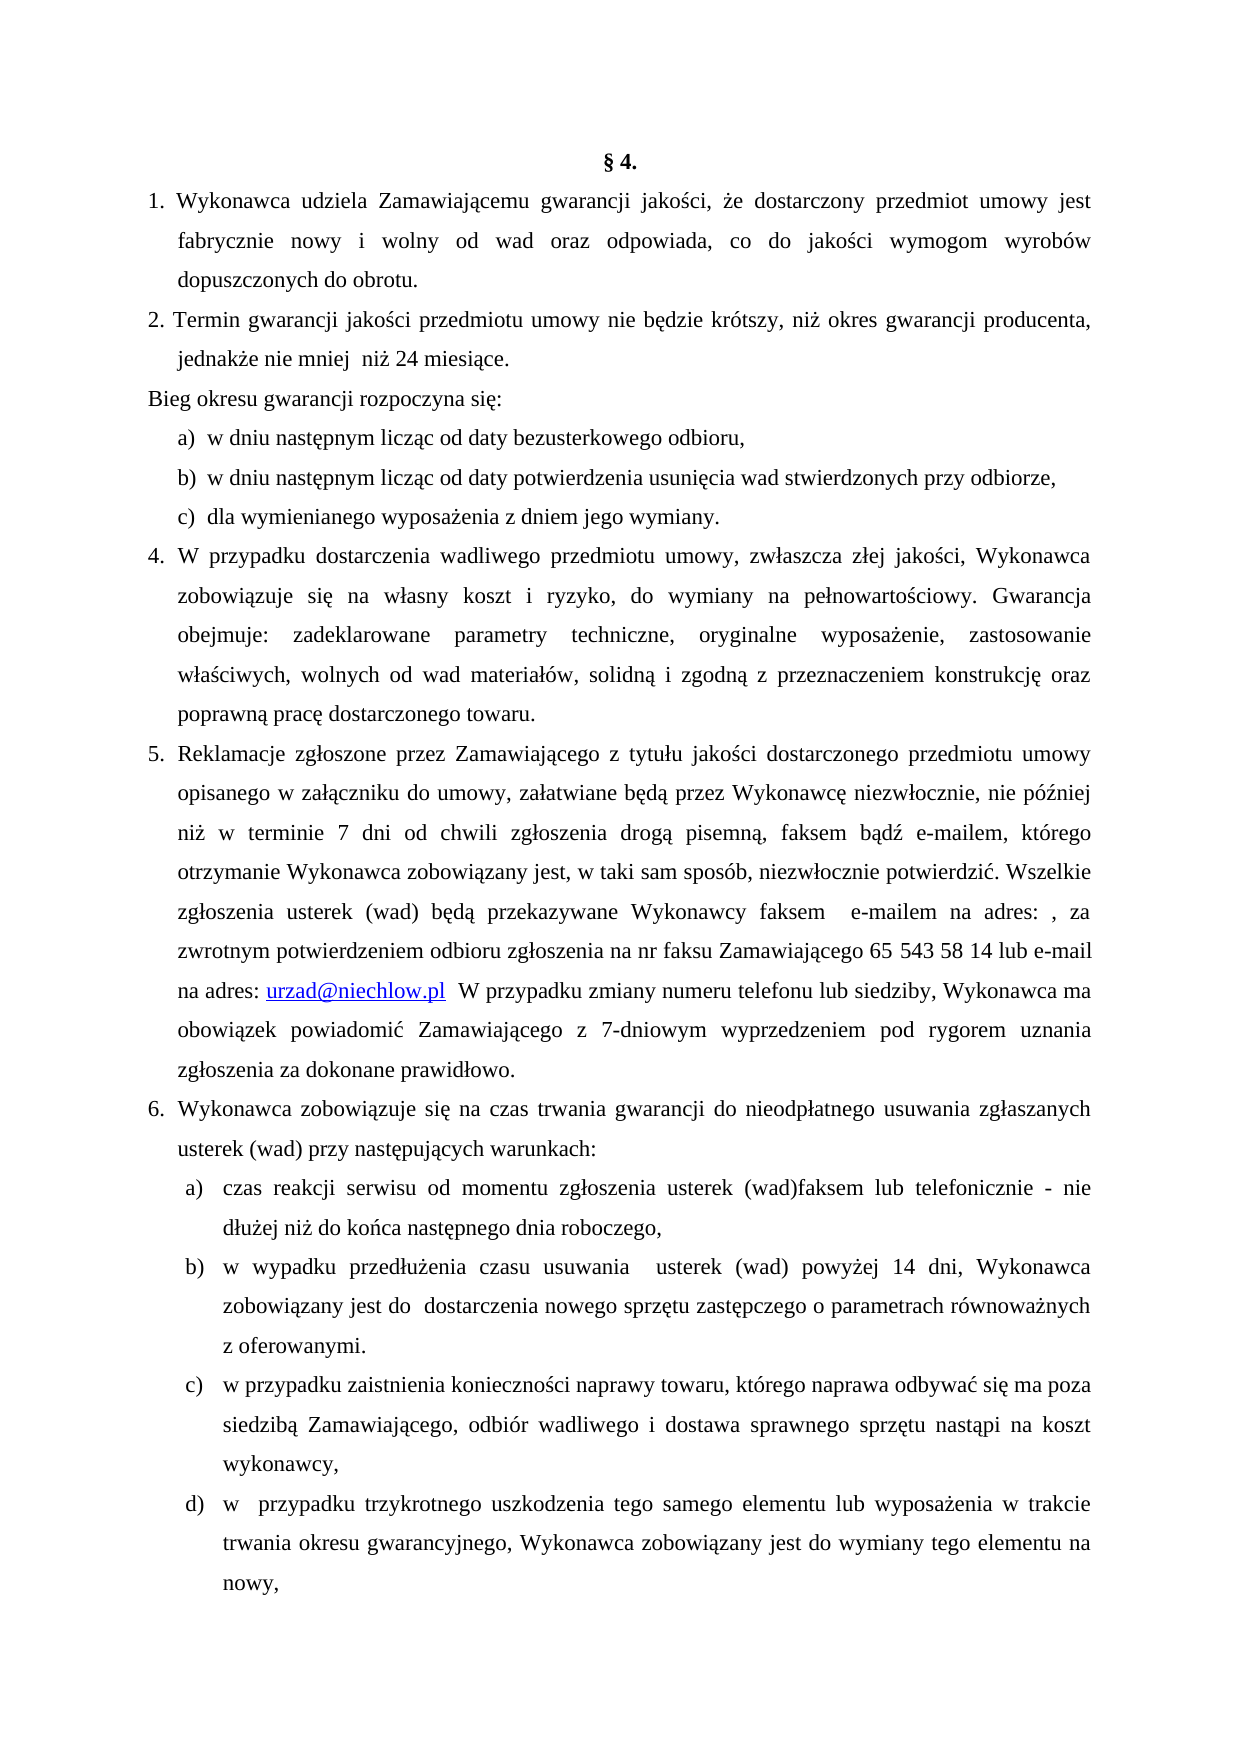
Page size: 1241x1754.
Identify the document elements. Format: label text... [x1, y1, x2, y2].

list w dniu następnym licząc od daty potwierdzenia usunięcia wad stwierdzonych przy odbiorze, [177, 463, 1092, 490]
list w wypadku przedłużenia czasu usuwania usterek (wad) powyżej 14 dni, Wykonawca zobowiązany jest do dostarczenia nowego sprzętu zastępczego o parametrach równoważnych z oferowanymi. [185, 1253, 1092, 1358]
list Wykonawca zobowiązuje się na czas trwania gwarancji do nieodpłatnego usuwania zgłaszanych usterek (wad) przy następujących warunkach: [148, 1095, 1092, 1161]
list Reklamacje zgłoszone przez Zamawiającego z tytułu jakości dostarczonego przedmiotu umowy opisanego w załączniku do umowy, załatwiane będą przez Wykonawcę niezwłocznie, nie później niż w terminie 7 dni od chwili zgłoszenia drogą pisemną, faksem bądź e-mailem, którego otrzymanie Wykonawca zobowiązany jest, w taki sam sposób, niezwłocznie potwierdzić. Wszelkie zgłoszenia usterek (wad) będą przekazywane Wykonawcy faksem e-mailem na adres: , za zwrotnym potwierdzeniem odbioru zgłoszenia na nr faksu Zamawiającego 65 543 58 14 lub e-mail na adres: urzad@niechlow.pl W przypadku zmiany numeru telefonu lub siedziby, Wykonawca ma obowiązek powiadomić Zamawiającego z 7-dniowym wyprzedzeniem pod rygorem uznania zgłoszenia za dokonane prawidłowo. [148, 740, 1092, 1082]
list czas reakcji serwisu od momentu zgłoszenia usterek (wad)faksem lub telefonicznie - nie dłużej niż do końca następnego dnia roboczego, [185, 1174, 1092, 1240]
text § 4. [148, 148, 1092, 174]
list W przypadku dostarczenia wadliwego przedmiotu umowy, zwłaszcza złej jakości, Wykonawca zobowiązuje się na własny koszt i ryzyko, do wymiany na pełnowartościowy. Gwarancja obejmuje: zadeklarowane parametry techniczne, oryginalne wyposażenie, zastosowanie właściwych, wolnych od wad materiałów, solidną i zgodną z przeznaczeniem konstrukcję oraz poprawną pracę dostarczonego towaru. [148, 542, 1092, 727]
text 1. Wykonawca udziela Zamawiającemu gwarancji jakości, że dostarczony przedmiot umowy jest fabrycznie nowy i wolny od wad oraz odpowiada, co do jakości wymogom wyrobów dopuszczonych do obrotu. [148, 187, 1092, 292]
list w przypadku zaistnienia konieczności naprawy towaru, którego naprawa odbywać się ma poza siedzibą Zamawiającego, odbiór wadliwego i dostawa sprawnego sprzętu nastąpi na koszt wykonawcy, [185, 1372, 1092, 1477]
text Bieg okresu gwarancji rozpoczyna się: [148, 384, 1092, 411]
list w przypadku trzykrotnego uszkodzenia tego samego elementu lub wyposażenia w trakcie trwania okresu gwarancyjnego, Wykonawca zobowiązany jest do wymiany tego elementu na nowy, [185, 1490, 1092, 1595]
text 2. Termin gwarancji jakości przedmiotu umowy nie będzie krótszy, niż okres gwarancji producenta, jednakże nie mniej niż 24 miesiące. [148, 306, 1092, 371]
list w dniu następnym licząc od daty bezusterkowego odbioru, [177, 424, 1092, 450]
list dla wymienianego wyposażenia z dniem jego wymiany. [177, 503, 1092, 529]
